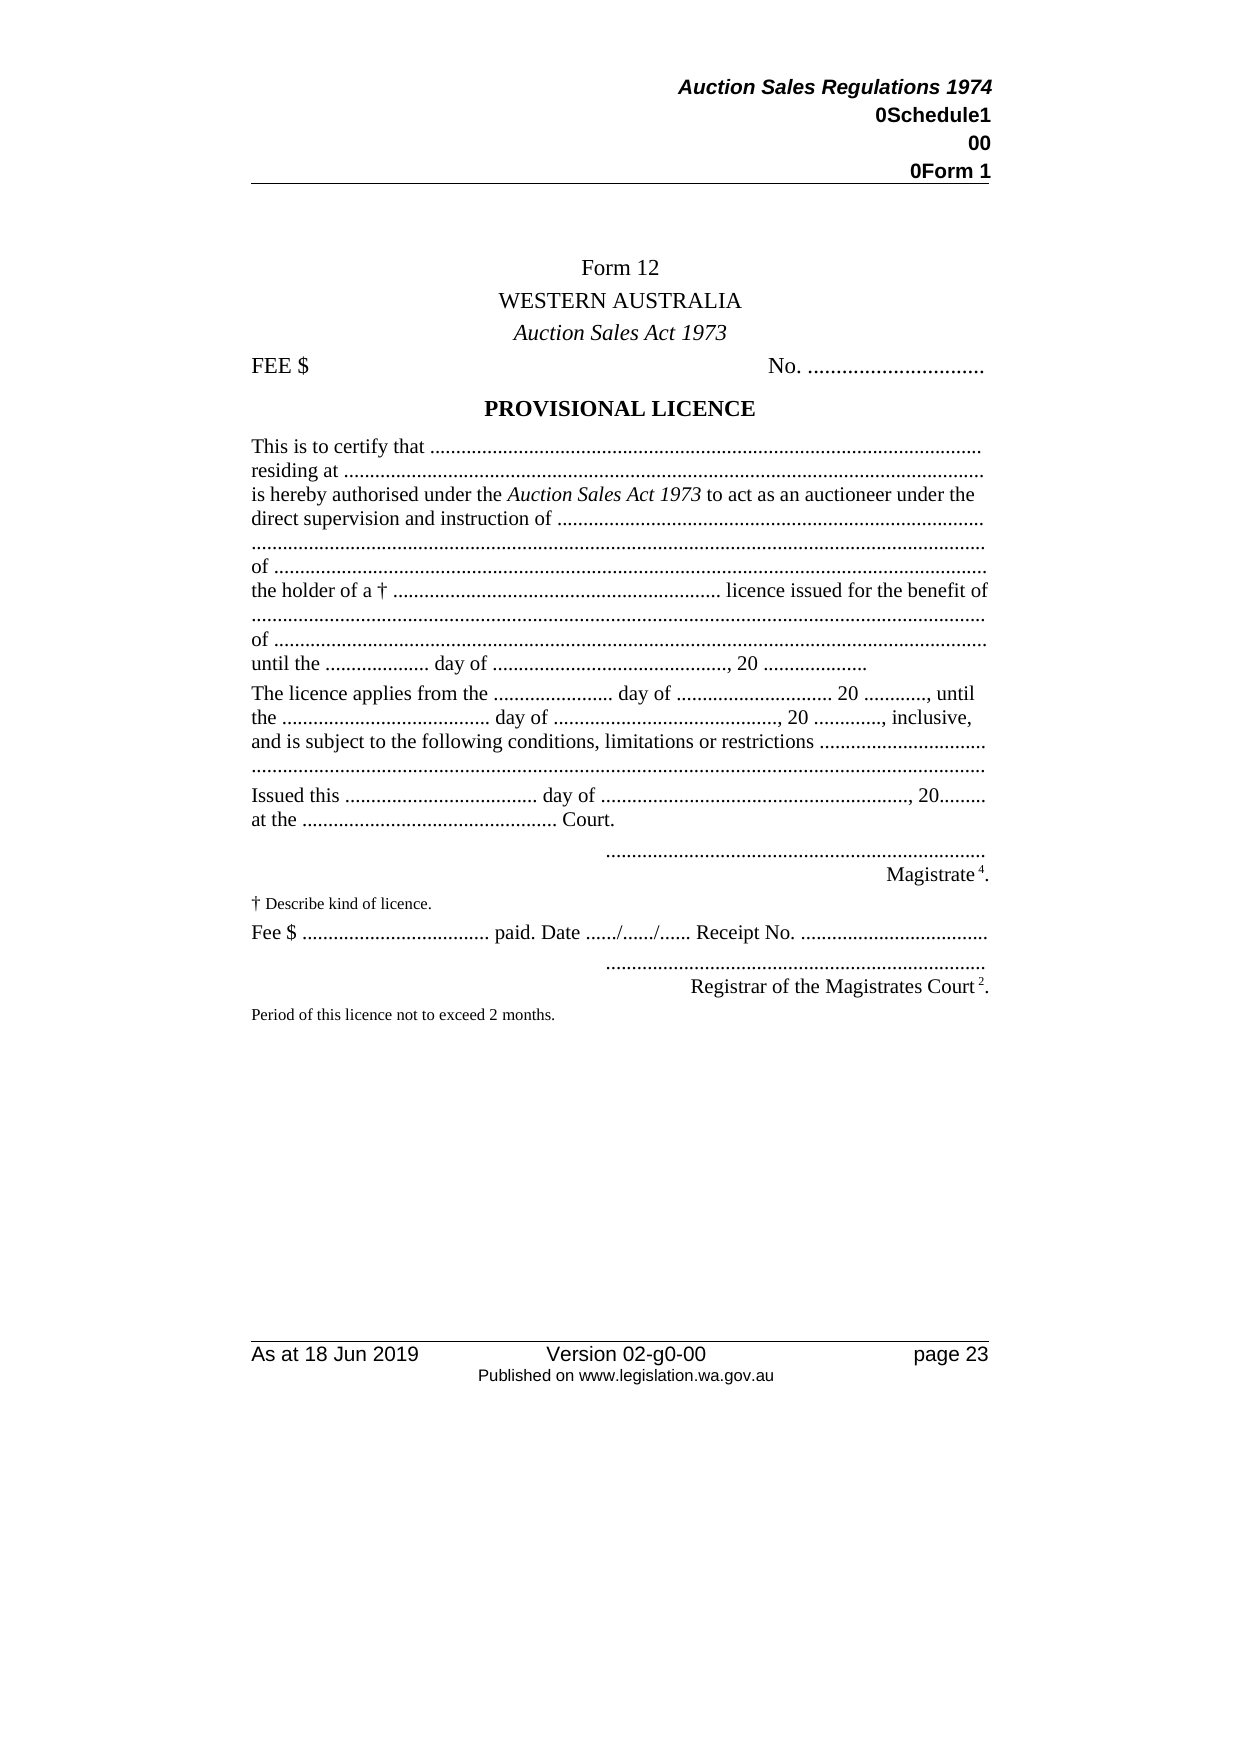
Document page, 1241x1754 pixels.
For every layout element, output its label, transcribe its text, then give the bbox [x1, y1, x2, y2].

text at the ................................................. Court. [251, 807, 989, 831]
text Magistrate 4. [605, 862, 989, 886]
text ............................................................................................................................................. [251, 602, 989, 626]
text Registrar of the Magistrates Court 2. [605, 974, 989, 998]
text ......................................................................... [605, 950, 989, 974]
text Form 12 [251, 254, 989, 281]
text residing at ........................................................................................................................... [251, 458, 989, 482]
text is hereby authorised under the Auction Sales Act 1973 to act as an auctioneer under the direct supervision and instruction of .................................................................................. [251, 482, 989, 530]
text of ......................................................................................................................................... [251, 554, 989, 578]
text FEE $ No. ............................... [251, 352, 989, 378]
text The licence applies from the ....................... day of .............................. 20 ............, until the ........................................ day of ..........................................., 20 ............., inclusive, and is subject to the following conditions, limitations or restrictions ................................ [251, 681, 989, 753]
text PROVISIONAL LICENCE [251, 395, 989, 421]
text Auction Sales Act 1973 [251, 319, 989, 346]
text ............................................................................................................................................. [251, 753, 989, 777]
text ......................................................................... [605, 838, 989, 862]
text ............................................................................................................................................. [251, 530, 989, 554]
text Issued this ..................................... day of ..........................................................., 20......... [251, 783, 989, 807]
text the holder of a † ............................................................... licence issued for the benefit of [251, 578, 989, 602]
text Period of this licence not to exceed 2 months. [251, 1004, 989, 1024]
text of ......................................................................................................................................... [251, 626, 989, 651]
text This is to certify that .......................................................................................................... [251, 434, 989, 458]
text until the .................... day of ............................................., 20 .................... [251, 651, 989, 674]
text † Describe kind of licence. [251, 892, 989, 914]
text Fee $ .................................... paid. Date ....../....../...... Receipt No. .................................... [251, 920, 989, 944]
